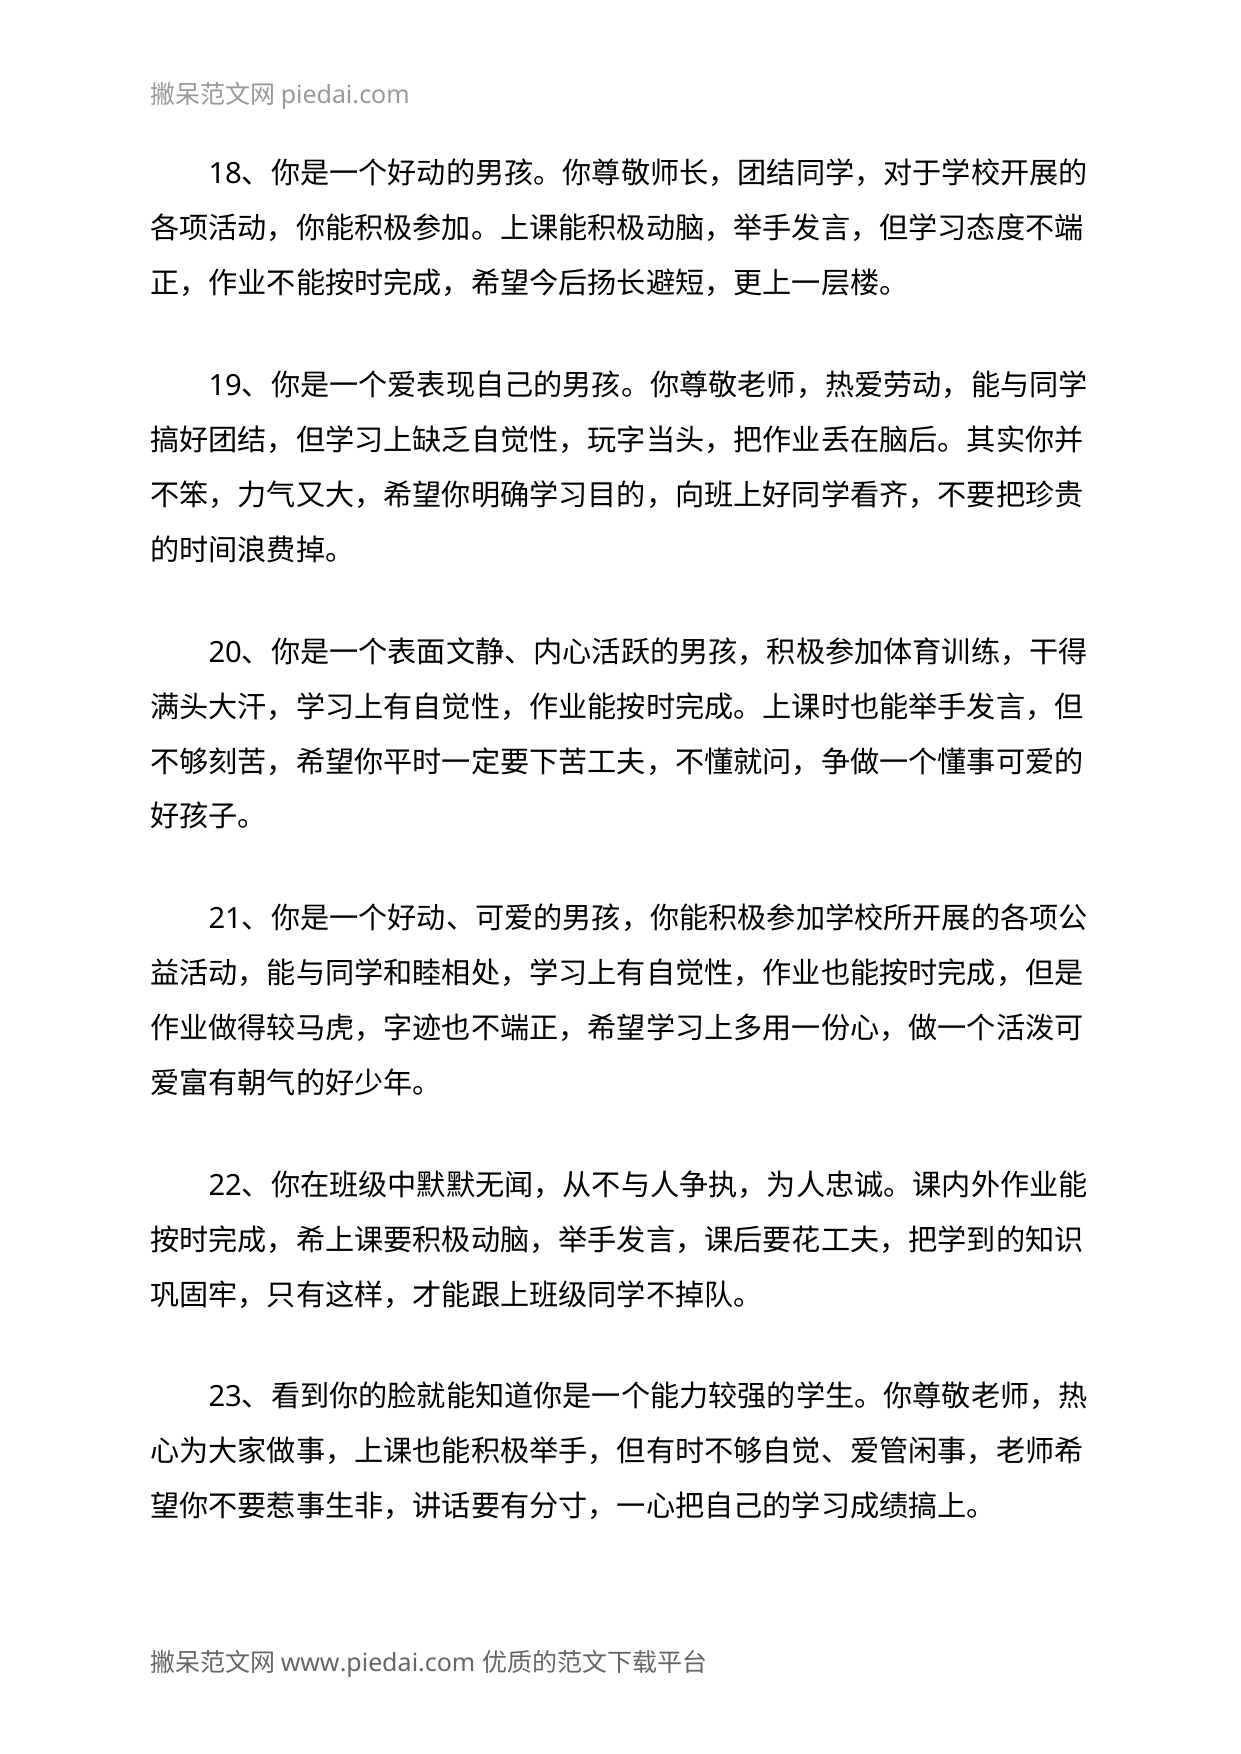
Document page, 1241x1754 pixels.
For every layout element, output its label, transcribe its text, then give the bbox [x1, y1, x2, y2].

text 21、你是一个好动、可爱的男孩，你能积极参加学校所开展的各项公益活动，能与同学和睦相处，学习上有自觉性，作业也能按时完成，但是作业做得较马虎，字迹也不端正，希望学习上多用一份心，做一个活泼可爱富有朝气的好少年。 [150, 895, 1090, 1102]
text 19、你是一个爱表现自己的男孩。你尊敬老师，热爱劳动，能与同学搞好团结，但学习上缺乏自觉性，玩字当头，把作业丢在脑后。其实你并不笨，力气又大，希望你明确学习目的，向班上好同学看齐，不要把珍贵的时间浪费掉。 [150, 362, 1090, 569]
text 22、你在班级中默默无闻，从不与人争执，为人忠诚。课内外作业能按时完成，希上课要积极动脑，举手发言，课后要花工夫，把学到的知识巩固牢，只有这样，才能跟上班级同学不掉队。 [150, 1161, 1090, 1313]
text 18、你是一个好动的男孩。你尊敬师长，团结同学，对于学校开展的各项活动，你能积极参加。上课能积极动脑，举手发言，但学习态度不端正，作业不能按时完成，希望今后扬长避短，更上一层楼。 [150, 150, 1090, 302]
text 20、你是一个表面文静、内心活跃的男孩，积极参加体育训练，干得满头大汗，学习上有自觉性，作业能按时完成。上课时也能举手发言，但不够刻苦，希望你平时一定要下苦工夫，不懂就问，争做一个懂事可爱的好孩子。 [150, 628, 1090, 835]
text 23、看到你的脸就能知道你是一个能力较强的学生。你尊敬老师，热心为大家做事，上课也能积极举手，但有时不够自觉、爱管闲事，老师希望你不要惹事生非，讲话要有分寸，一心把自己的学习成绩搞上。 [150, 1373, 1090, 1525]
